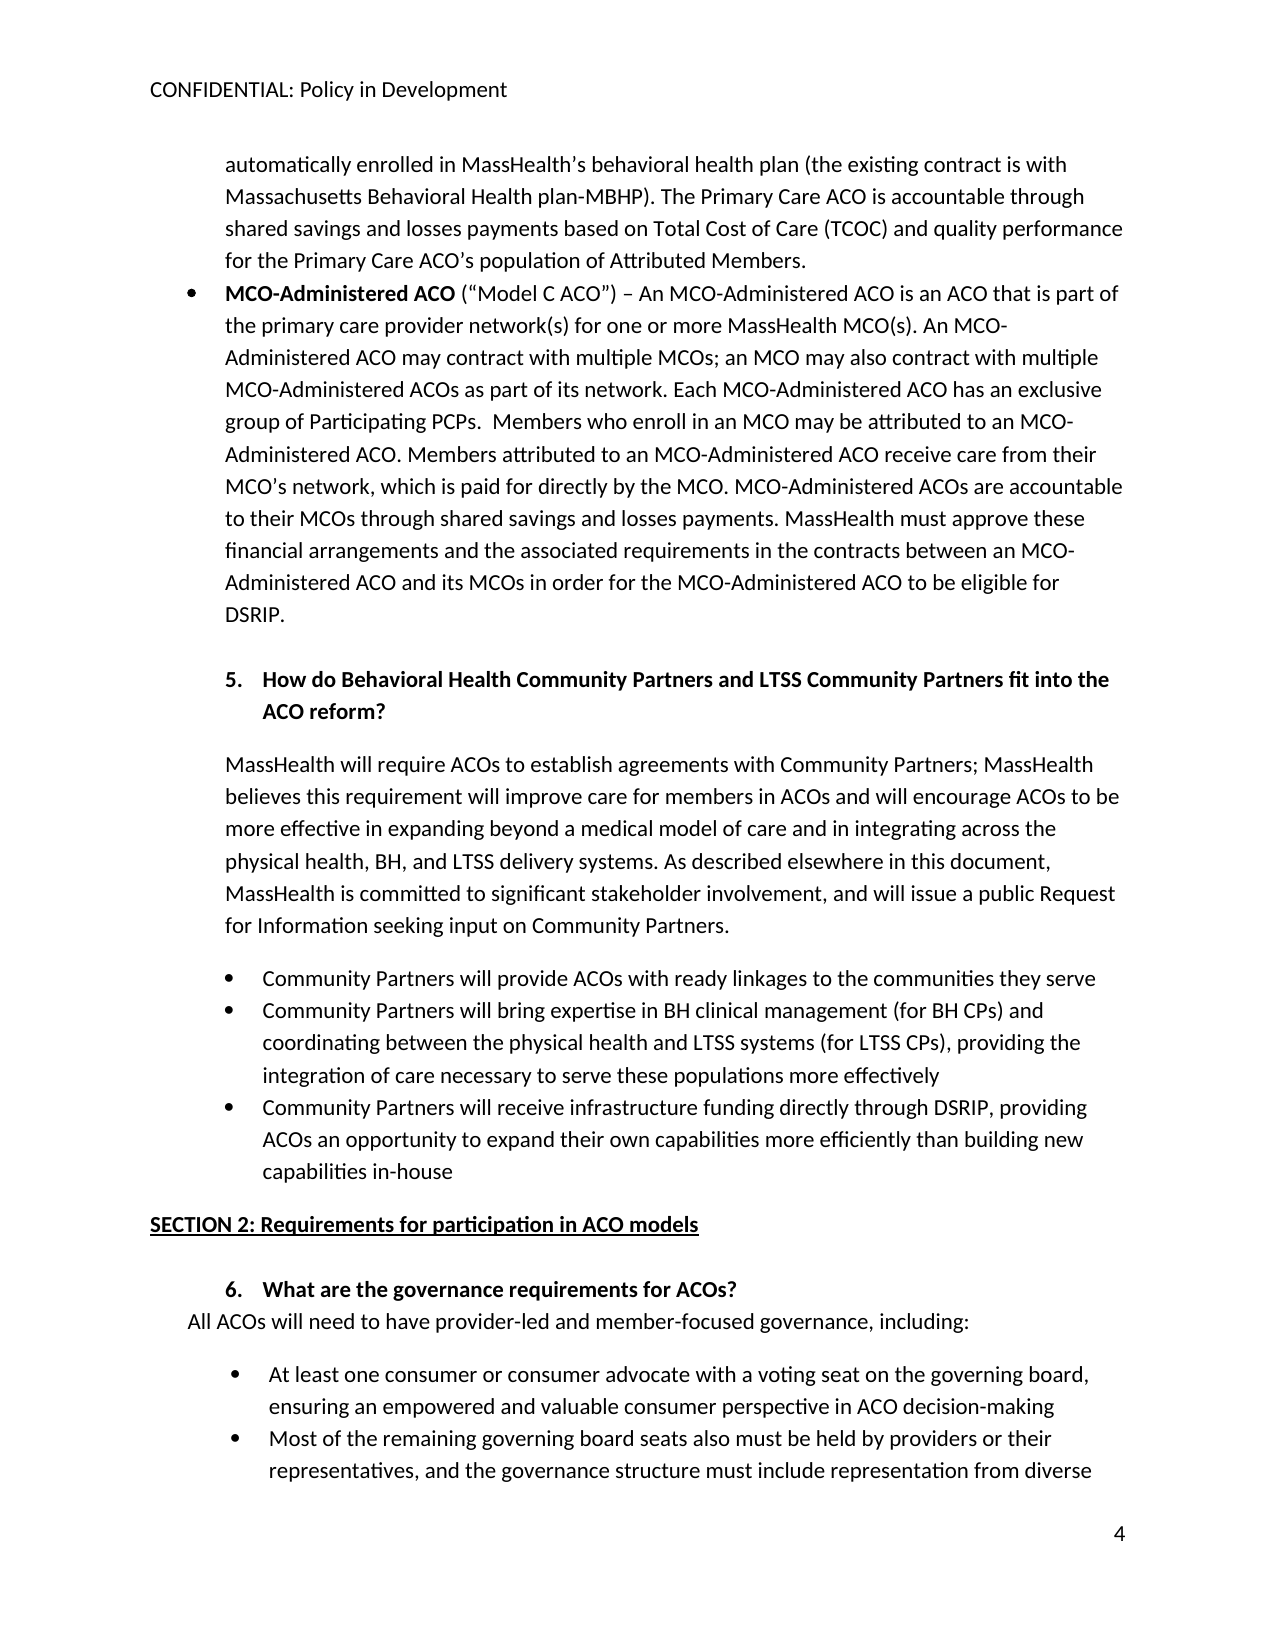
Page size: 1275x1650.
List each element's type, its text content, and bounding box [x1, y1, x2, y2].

text MassHealth will require ACOs to establish agreements with Community Partners; MassHealth believes this requirement will improve care for members in ACOs and will encourage ACOs to be more effective in expanding beyond a medical model of care and in integrating across the physical health, BH, and LTSS delivery systems. As described elsewhere in this document, MassHealth is committed to significant stakeholder involvement, and will issue a public Request for Information seeking input on Community Partners. [225, 750, 1125, 939]
list Community Partners will provide ACOs with ready linkages to the communities they serve [225, 964, 1125, 992]
list SECTION 2: Requirements for participation in ACO models [150, 1210, 1125, 1238]
list MCO-Administered ACO (“Model C ACO”) – An MCO-Administered ACO is an ACO that is part of the primary care provider network(s) for one or more MassHealth MCO(s). An MCO-Administered ACO may contract with multiple MCOs; an MCO may also contract with multiple MCO-Administered ACOs as part of its network. Each MCO-Administered ACO has an exclusive group of Participating PCPs. Members who enroll in an MCO may be attributed to an MCO-Administered ACO. Members attributed to an MCO-Administered ACO receive care from their MCO’s network, which is paid for directly by the MCO. MCO-Administered ACOs are accountable to their MCOs through shared savings and losses payments. MassHealth must approve these financial arrangements and the associated requirements in the contracts between an MCO-Administered ACO and its MCOs in order for the MCO-Administered ACO to be eligible for DSRIP. [187, 279, 1125, 629]
list Community Partners will bring expertise in BH clinical management (for BH CPs) and coordinating between the physical health and LTSS systems (for LTSS CPs), providing the integration of care necessary to serve these populations more effectively [225, 996, 1125, 1089]
list What are the governance requirements for ACOs? [225, 1275, 1125, 1303]
list Community Partners will receive infrastructure funding directly through DSRIP, providing ACOs an opportunity to expand their own capabilities more efficiently than building new capabilities in-house [225, 1093, 1125, 1185]
text All ACOs will need to have provider-led and member-focused governance, including: [187, 1307, 1125, 1335]
list At least one consumer or consumer advocate with a voting seat on the governing board, ensuring an empowered and valuable consumer perspective in ACO decision-making [231, 1360, 1125, 1420]
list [187, 150, 1125, 274]
list How do Behavioral Health Community Partners and LTSS Community Partners fit into the ACO reform? [225, 665, 1125, 725]
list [231, 1424, 1125, 1484]
